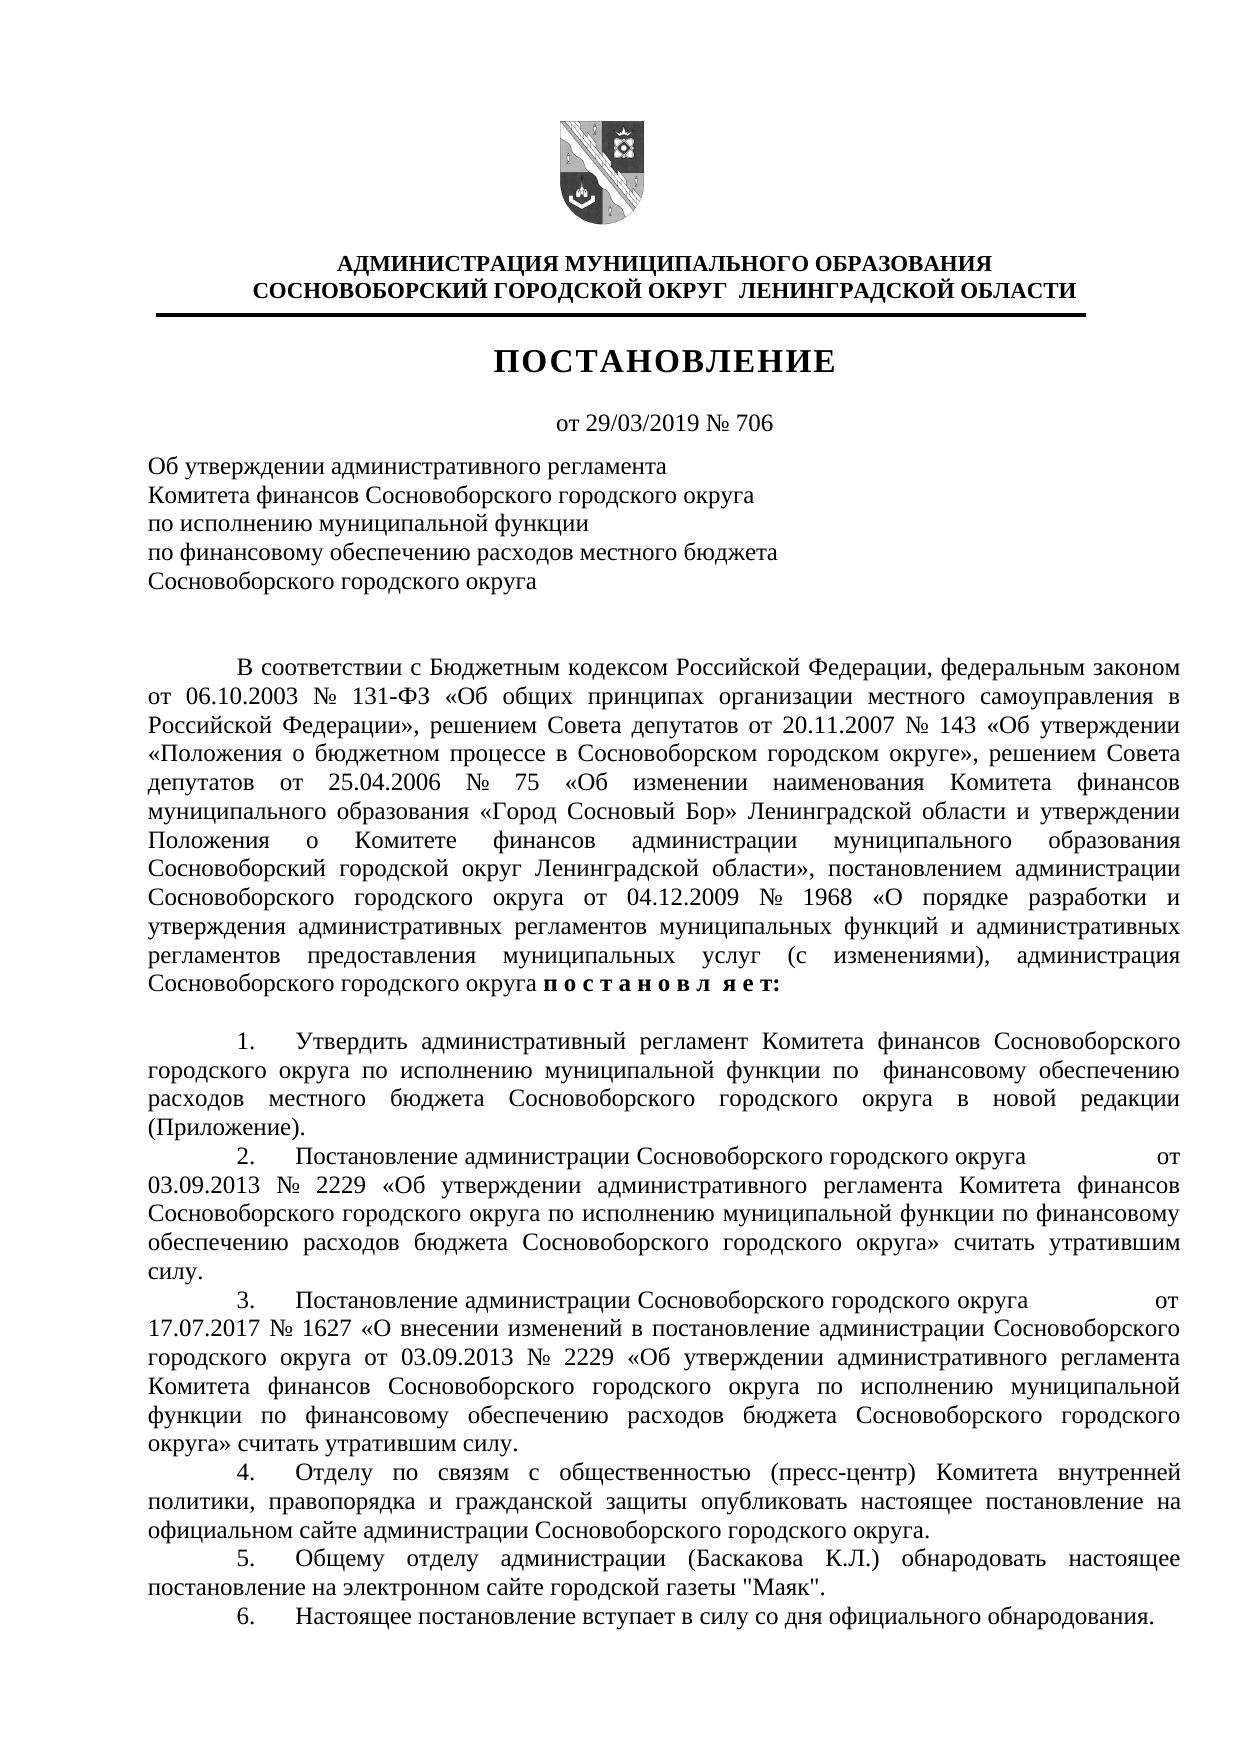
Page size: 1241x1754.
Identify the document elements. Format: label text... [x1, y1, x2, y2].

text по финансовому обеспечению расходов местного бюджета [148, 537, 1181, 566]
list Постановление администрации Сосновоборского городского округа от 17.07.2017 № 1627 «О внесении изменений в постановление администрации Сосновоборского городского округа от 03.09.2013 № 2229 «Об утверждении административного регламента Комитета финансов Сосновоборского городского округа по исполнению муниципальной функции по финансовому обеспечению расходов бюджета Сосновоборского городского округа» считать утратившим силу. [148, 1285, 1181, 1457]
text от 29/03/2019 № 706 [148, 408, 1181, 437]
list Настоящее постановление вступает в силу со дня официального обнародования. [148, 1601, 1181, 1630]
list Утвердить административный регламент Комитета финансов Сосновоборского городского округа по исполнению муниципальной функции по финансовому обеспечению расходов местного бюджета Сосновоборского городского округа в новой редакции (Приложение). [148, 1026, 1181, 1141]
text Комитета финансов Сосновоборского городского округа [148, 480, 1181, 508]
text администрация МУНИЦИПАЛЬНОГО ОБРАЗОВАНИЯ СОСНОВОБОРСКИЙ ГОРОДСКОЙ ОКРУГ ЛЕНИНГРАДСКОЙ ОБЛАСТИ [148, 250, 1181, 303]
list Отделу по связям с общественностью (пресс-центр) Комитета внутренней политики, правопорядка и гражданской защиты опубликовать настоящее постановление на официальном сайте администрации Сосновоборского городского округа. [148, 1457, 1181, 1543]
text В соответствии с Бюджетным кодексом Российской Федерации, федеральным законом от 06.10.2003 № 131-ФЗ «Об общих принципах организации местного самоуправления в Российской Федерации», решением Совета депутатов от 20.11.2007 № 143 «Об утверждении «Положения о бюджетном процессе в Сосновоборском городском округе», решением Совета депутатов от 25.04.2006 № 75 «Об изменении наименования Комитета финансов муниципального образования «Город Сосновый Бор» Ленинградской области и утверждении Положения о Комитете финансов администрации муниципального образования Сосновоборский городской округ Ленинградской области», постановлением администрации Сосновоборского городского округа от 04.12.2009 № 1968 «О порядке разработки и утверждения административных регламентов муниципальных функций и административных регламентов предоставления муниципальных услуг (с изменениями), администрация Сосновоборского городского округа п о с т а н о в л я е т: [148, 652, 1181, 997]
list Общему отделу администрации (Баскакова К.Л.) обнародовать настоящее постановление на электронном сайте городской газеты "Маяк". [148, 1543, 1181, 1601]
subtitle постановление [148, 341, 1181, 380]
text по исполнению муниципальной функции [148, 508, 1181, 537]
picture [560, 119, 645, 227]
list Постановление администрации Сосновоборского городского округа от 03.09.2013 № 2229 «Об утверждении административного регламента Комитета финансов Сосновоборского городского округа по исполнению муниципальной функции по финансовому обеспечению расходов бюджета Сосновоборского городского округа» считать утратившим силу. [148, 1141, 1181, 1285]
text Сосновоборского городского округа [148, 566, 1181, 595]
text Об утверждении административного регламента [148, 451, 1181, 480]
